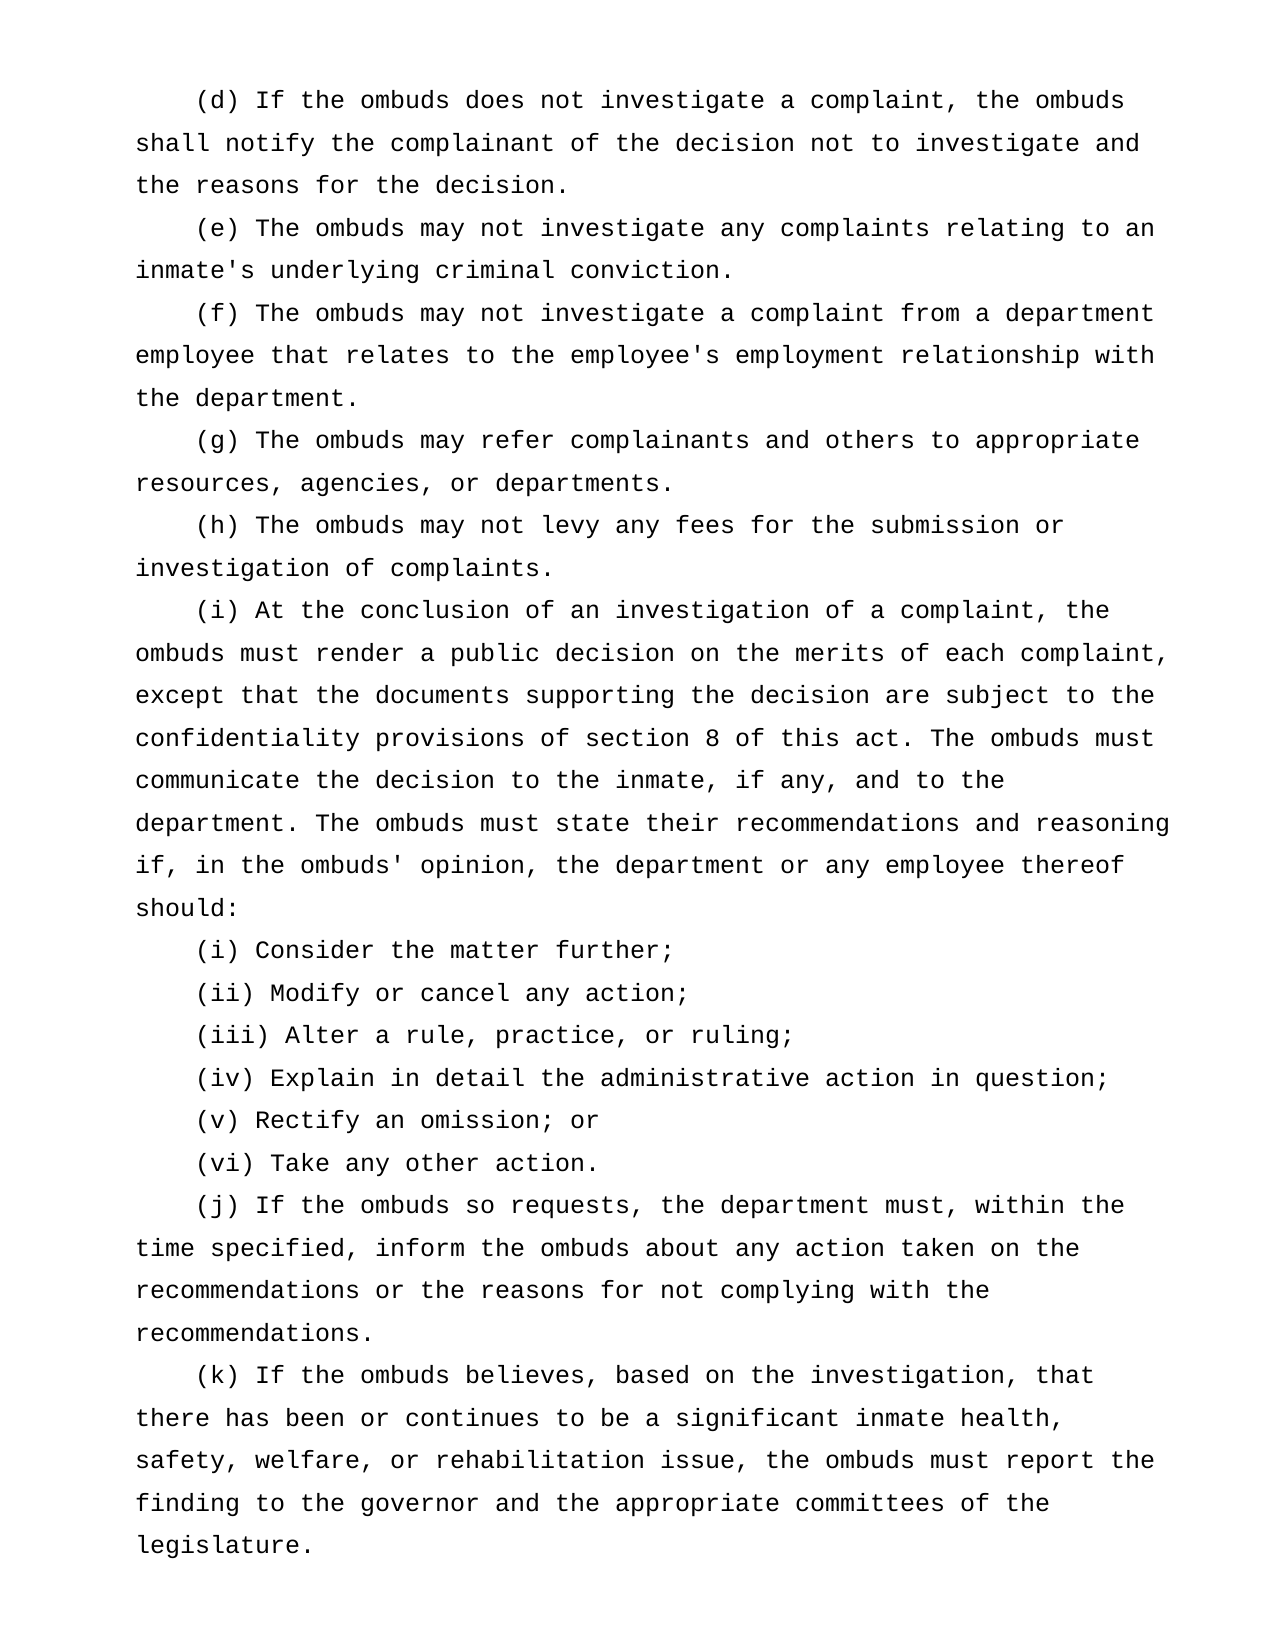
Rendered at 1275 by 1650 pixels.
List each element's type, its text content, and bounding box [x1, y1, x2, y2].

text (j) If the ombuds so requests, the department must, within the time specified, inform the ombuds about any action taken on the recommendations or the reasons for not complying with the recommendations. [135, 1180, 1170, 1350]
text (h) The ombuds may not levy any fees for the submission or investigation of complaints. [135, 500, 1170, 585]
text (ii) Modify or cancel any action; [135, 967, 1170, 1010]
text (i) At the conclusion of an investigation of a complaint, the ombuds must render a public decision on the merits of each complaint, except that the documents supporting the decision are subject to the confidentiality provisions of section 8 of this act. The ombuds must communicate the decision to the inmate, if any, and to the department. The ombuds must state their recommendations and reasoning if, in the ombuds' opinion, the department or any employee thereof should: [135, 585, 1170, 925]
text (f) The ombuds may not investigate a complaint from a department employee that relates to the employee's employment relationship with the department. [135, 287, 1170, 415]
text (g) The ombuds may refer complainants and others to appropriate resources, agencies, or departments. [135, 415, 1170, 500]
text (vi) Take any other action. [135, 1137, 1170, 1180]
text (iv) Explain in detail the administrative action in question; [135, 1052, 1170, 1095]
text (i) Consider the matter further; [135, 925, 1170, 967]
text (d) If the ombuds does not investigate a complaint, the ombuds shall notify the complainant of the decision not to investigate and the reasons for the decision. [135, 75, 1170, 202]
text (iii) Alter a rule, practice, or ruling; [135, 1010, 1170, 1052]
text (v) Rectify an omission; or [135, 1095, 1170, 1137]
text (k) If the ombuds believes, based on the investigation, that there has been or continues to be a significant inmate health, safety, welfare, or rehabilitation issue, the ombuds must report the finding to the governor and the appropriate committees of the legislature. [135, 1350, 1170, 1562]
text (e) The ombuds may not investigate any complaints relating to an inmate's underlying criminal conviction. [135, 202, 1170, 287]
